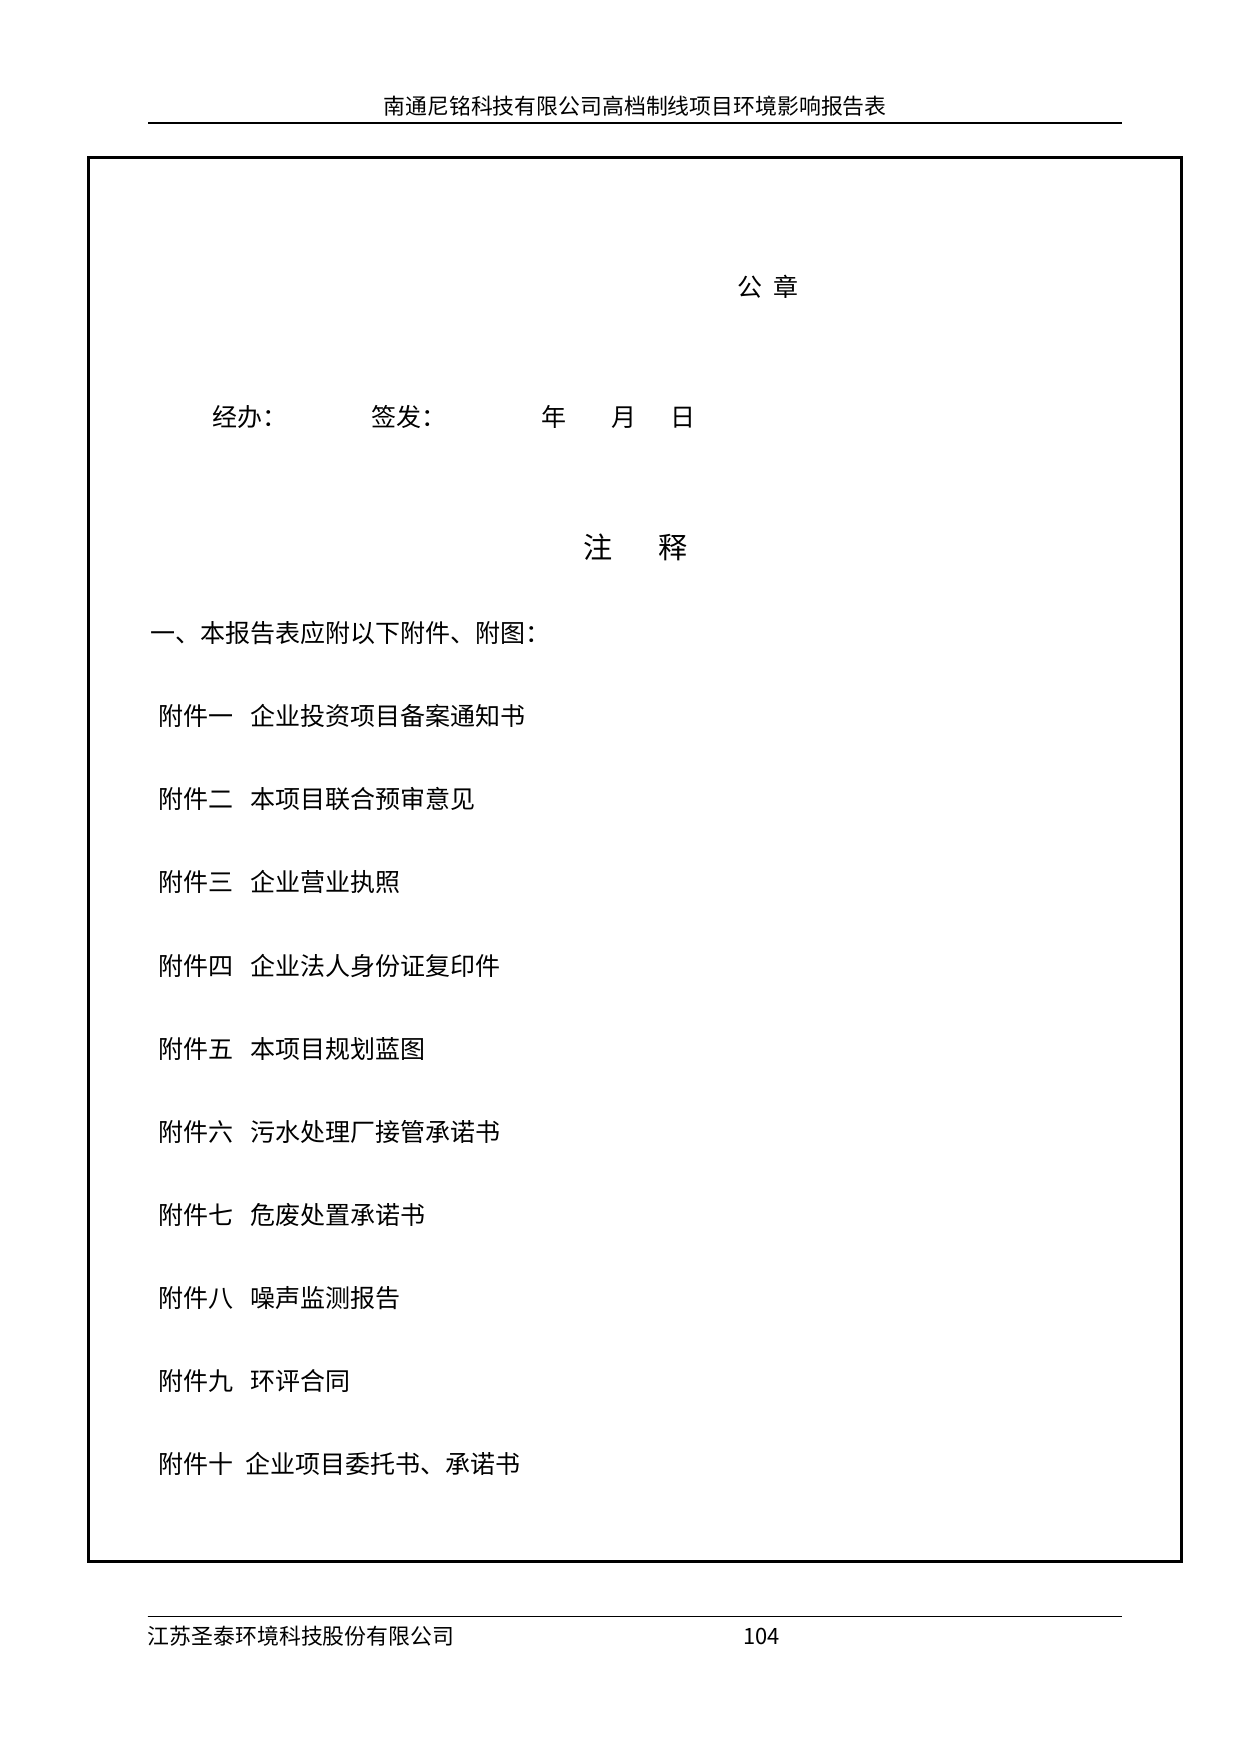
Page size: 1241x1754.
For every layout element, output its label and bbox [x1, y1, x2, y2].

table_header [90, 159, 1180, 1560]
